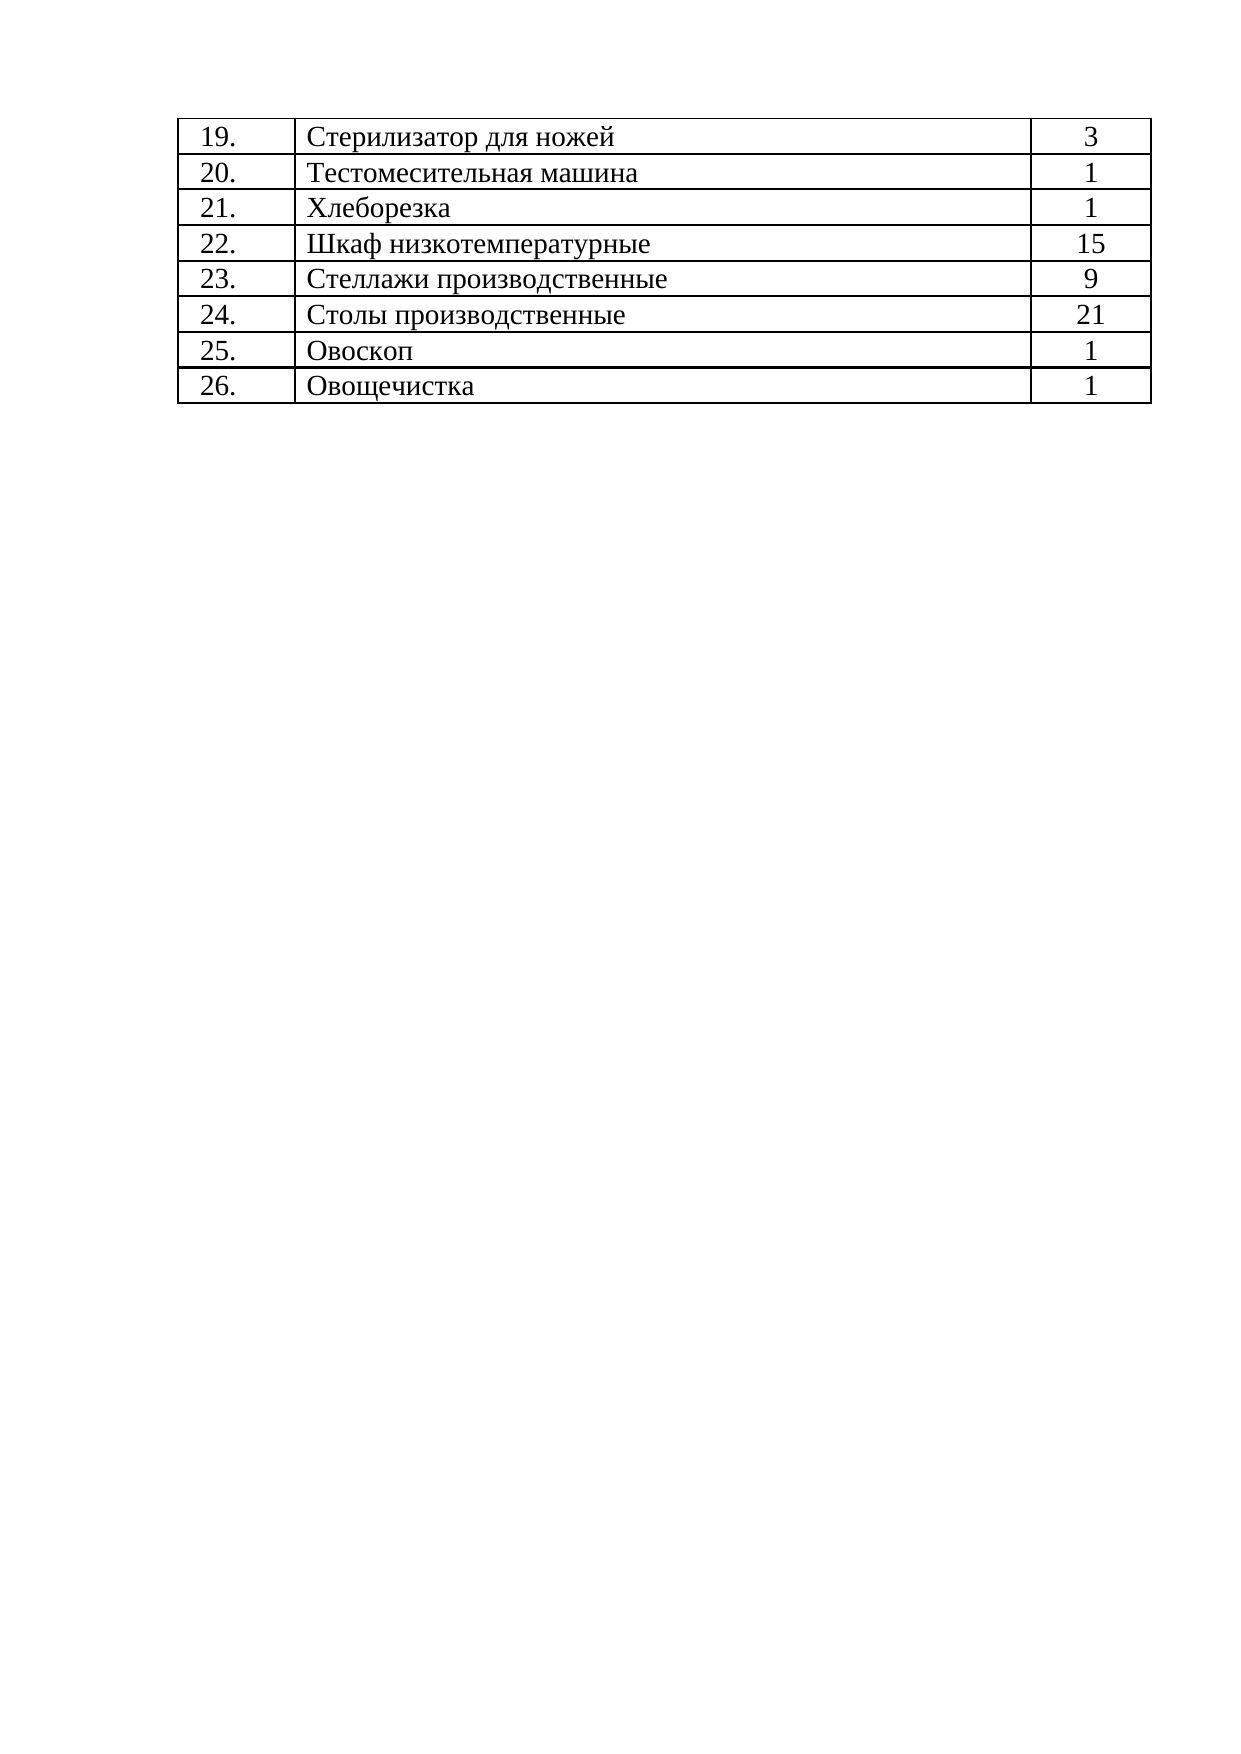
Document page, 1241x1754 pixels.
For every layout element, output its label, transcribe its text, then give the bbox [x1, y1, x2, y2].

table_cell 23. [179, 262, 294, 295]
table_cell 21 [1032, 297, 1150, 331]
table_cell 1 [1032, 190, 1150, 224]
table_cell 24. [179, 297, 294, 331]
table_cell 26. [179, 369, 294, 402]
table_cell 15 [1032, 226, 1150, 259]
table_cell 3 [1032, 119, 1150, 153]
table_cell Столы производственные [296, 297, 1030, 331]
table_cell Шкаф низкотемпературные [296, 226, 1030, 259]
table_cell 1 [1032, 155, 1150, 188]
table_cell Хлеборезка [296, 190, 1030, 224]
table_cell 22. [179, 226, 294, 259]
table_cell Овощечистка [296, 369, 1030, 402]
table_cell 9 [1032, 262, 1150, 295]
table_cell 21. [179, 190, 294, 224]
table_cell 19. [179, 119, 294, 153]
table_cell 1 [1032, 333, 1150, 366]
table_cell Тестомесительная машина [296, 155, 1030, 188]
table_cell 1 [1032, 369, 1150, 402]
table_cell Стерилизатор для ножей [296, 119, 1030, 153]
table_cell 20. [179, 155, 294, 188]
table_cell Овоскоп [296, 333, 1030, 366]
table_cell 25. [179, 333, 294, 366]
table_cell Стеллажи производственные [296, 262, 1030, 295]
